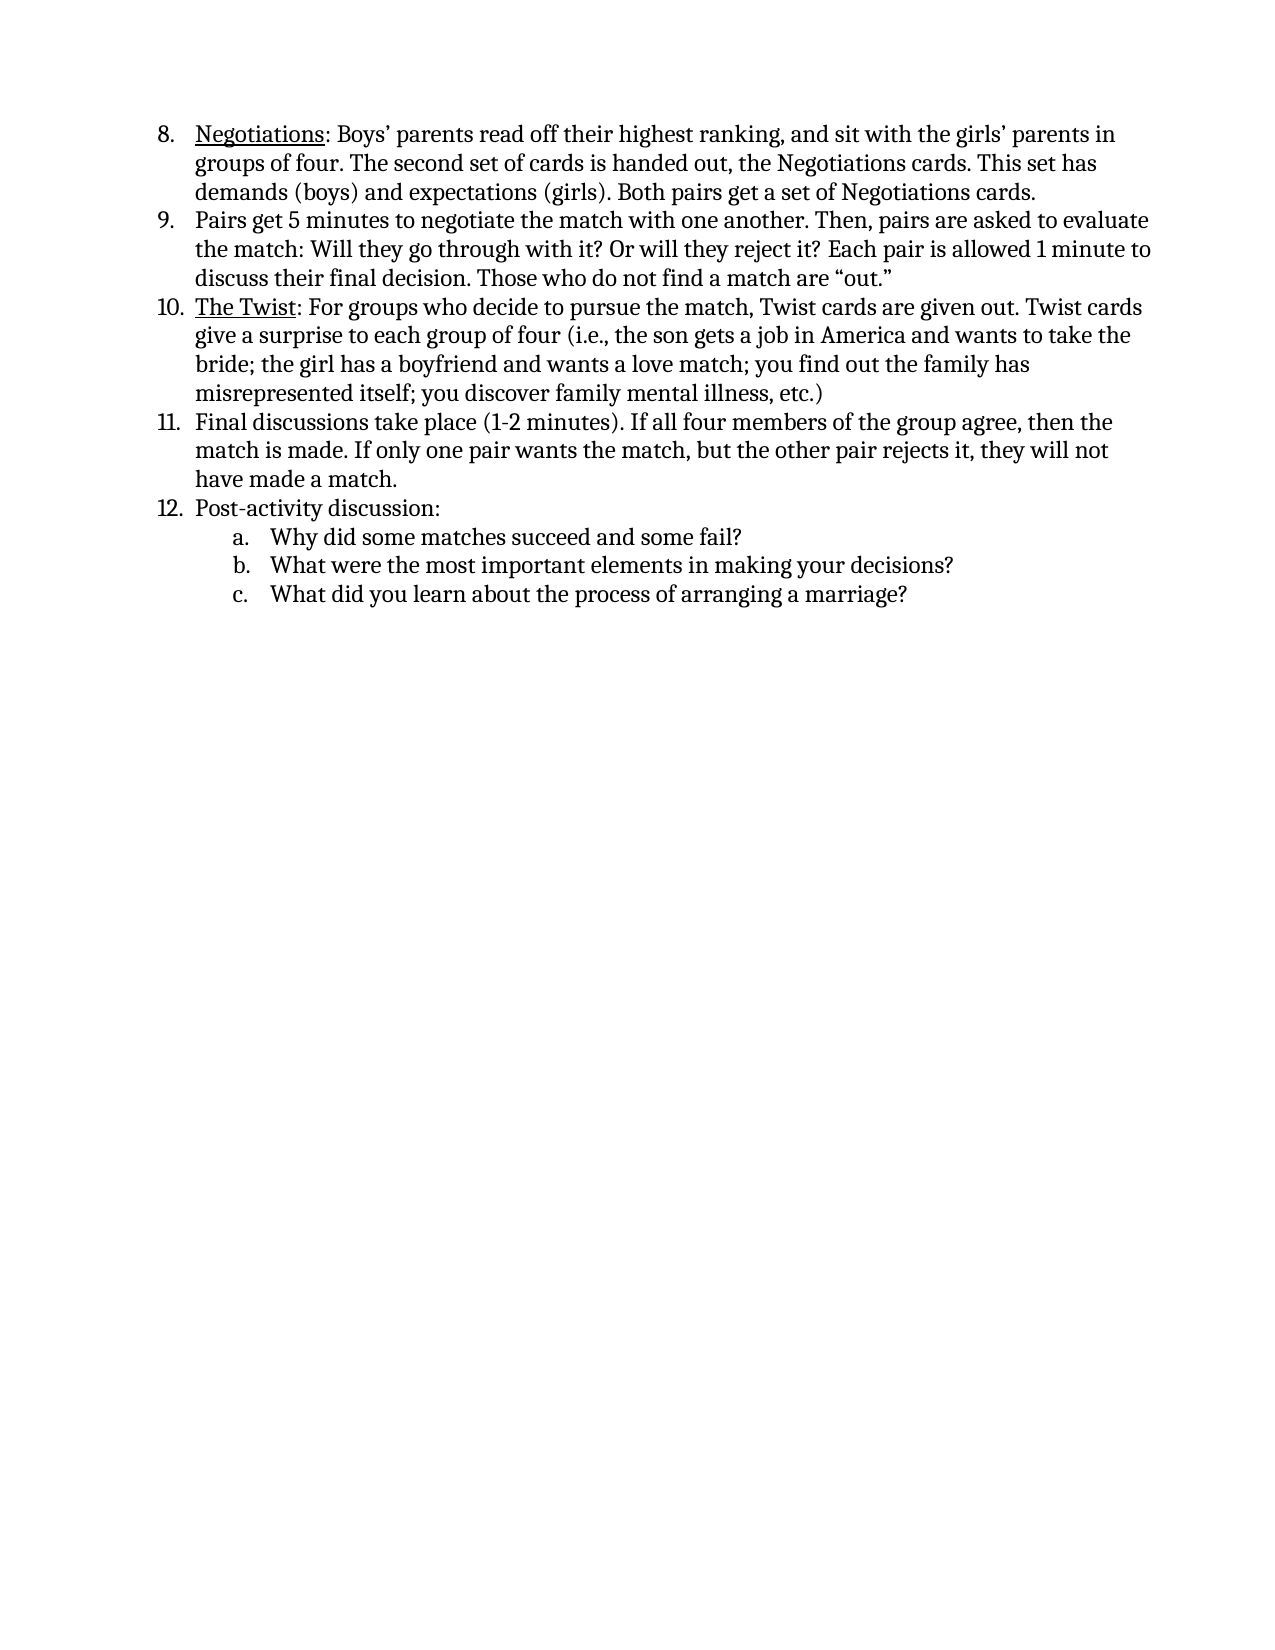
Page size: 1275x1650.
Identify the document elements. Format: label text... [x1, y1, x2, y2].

list What were the most important elements in making your decisions? [232, 551, 1155, 580]
list Pairs get 5 minutes to negotiate the match with one another. Then, pairs are asked to evaluate the match: Will they go through with it? Or will they reject it? Each pair is allowed 1 minute to discuss their final decision. Those who do not find a match are “out.” [157, 206, 1155, 292]
list What did you learn about the process of arranging a marriage? [232, 580, 1155, 609]
list Why did some matches succeed and some fail? [232, 522, 1155, 551]
list Post-activity discussion: [157, 494, 1155, 522]
list Final discussions take place (1-2 minutes). If all four members of the group agree, then the match is made. If only one pair wants the match, but the other pair rejects it, they will not have made a match. [157, 407, 1155, 494]
list Negotiations: Boys’ parents read off their highest ranking, and sit with the girls’ parents in groups of four. The second set of cards is handed out, the Negotiations cards. This set has demands (boys) and expectations (girls). Both pairs get a set of Negotiations cards. [157, 120, 1155, 206]
list The Twist: For groups who decide to pursue the match, Twist cards are given out. Twist cards give a surprise to each group of four (i.e., the son gets a job in America and wants to take the bride; the girl has a boyfriend and wants a love match; you find out the family has misrepresented itself; you discover family mental illness, etc.) [157, 292, 1155, 407]
